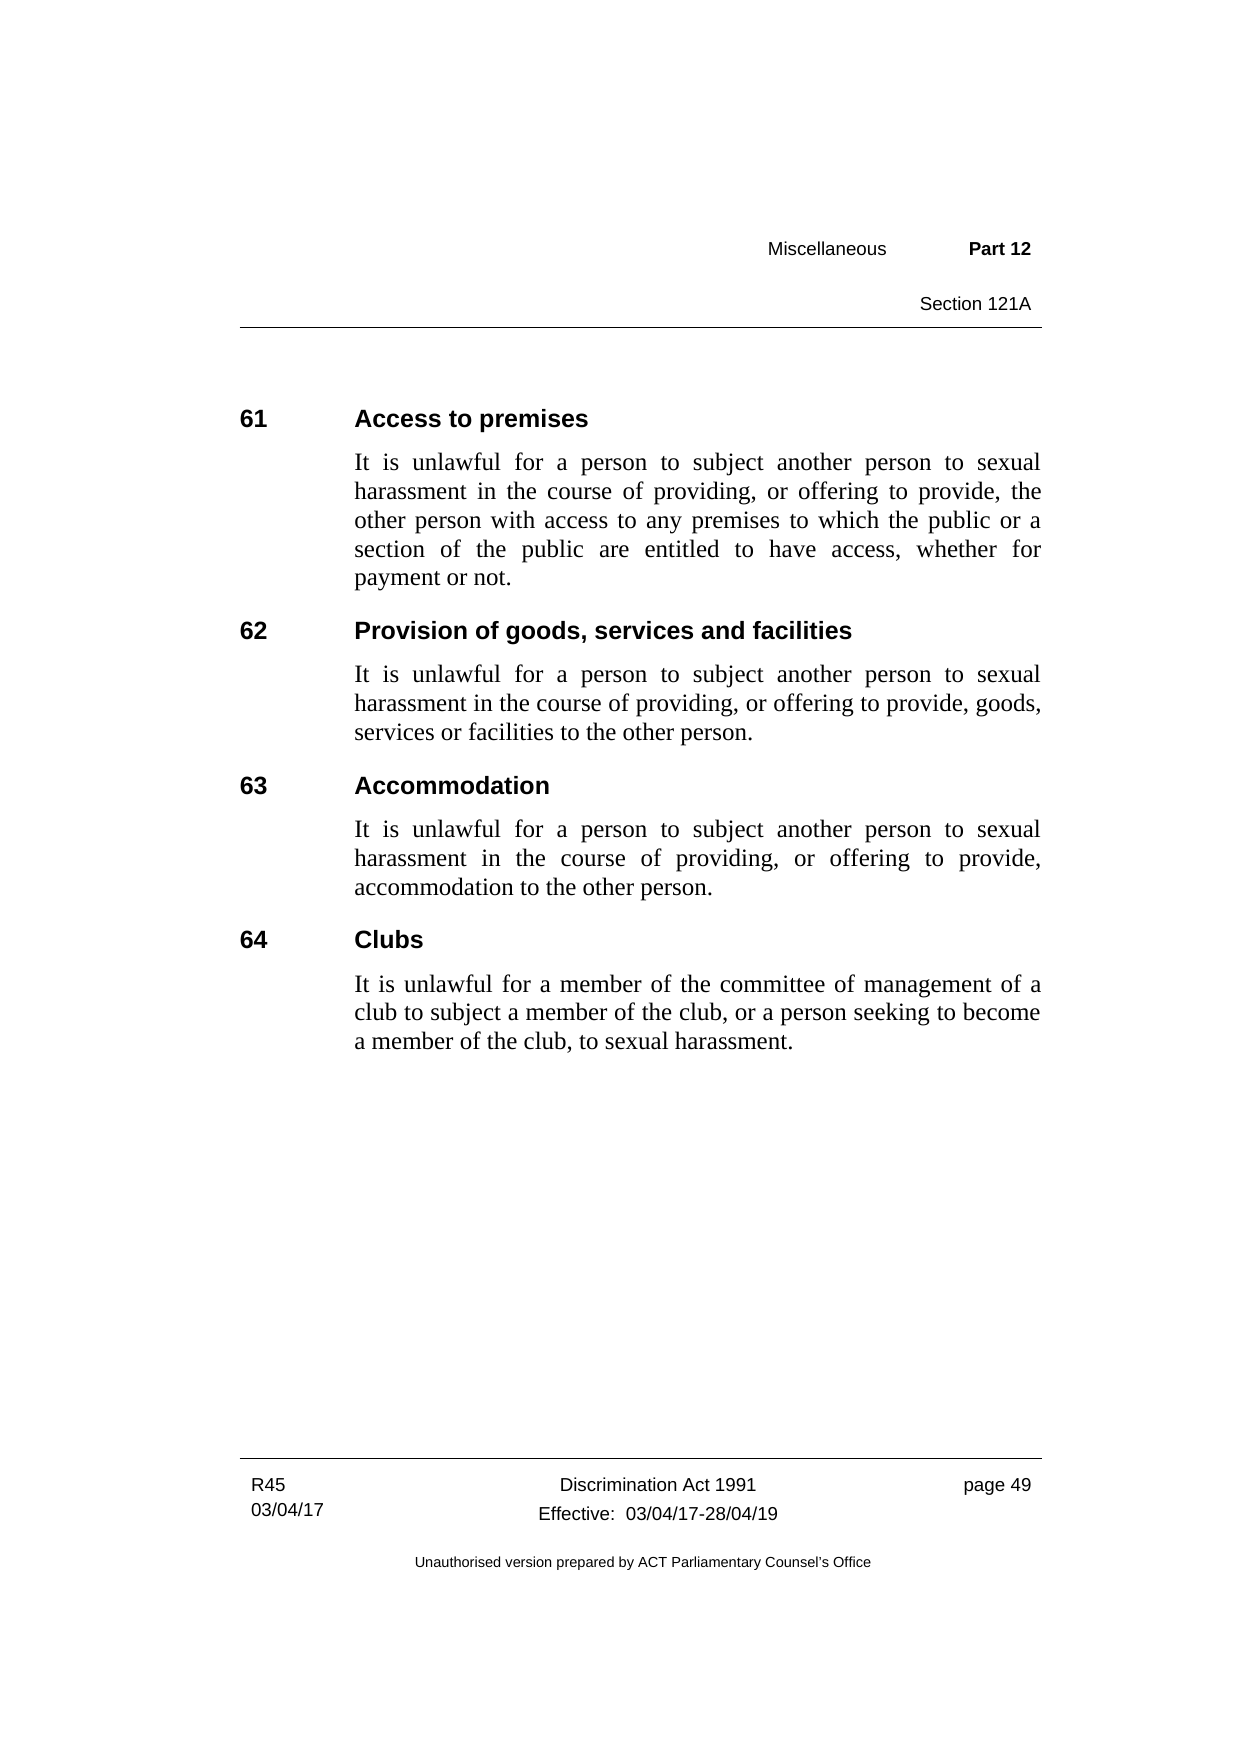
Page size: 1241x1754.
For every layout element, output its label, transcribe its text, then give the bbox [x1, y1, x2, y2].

text It is unlawful for a member of the committee of management of a club to subject a member of the club, or a person seeking to become a member of the club, to sexual harassment. [354, 969, 1042, 1055]
text 61 Access to premises [239, 404, 1042, 433]
text 63 Accommodation [239, 771, 1042, 799]
text It is unlawful for a person to subject another person to sexual harassment in the course of providing, or offering to provide, accommodation to the other person. [354, 814, 1042, 900]
text It is unlawful for a person to subject another person to sexual harassment in the course of providing, or offering to provide, the other person with access to any premises to which the public or a section of the public are entitled to have access, whether for payment or not. [354, 447, 1042, 591]
text 62 Provision of goods, services and facilities [239, 616, 1042, 645]
text 64 Clubs [239, 925, 1042, 954]
text It is unlawful for a person to subject another person to sexual harassment in the course of providing, or offering to provide, goods, services or facilities to the other person. [354, 659, 1042, 746]
